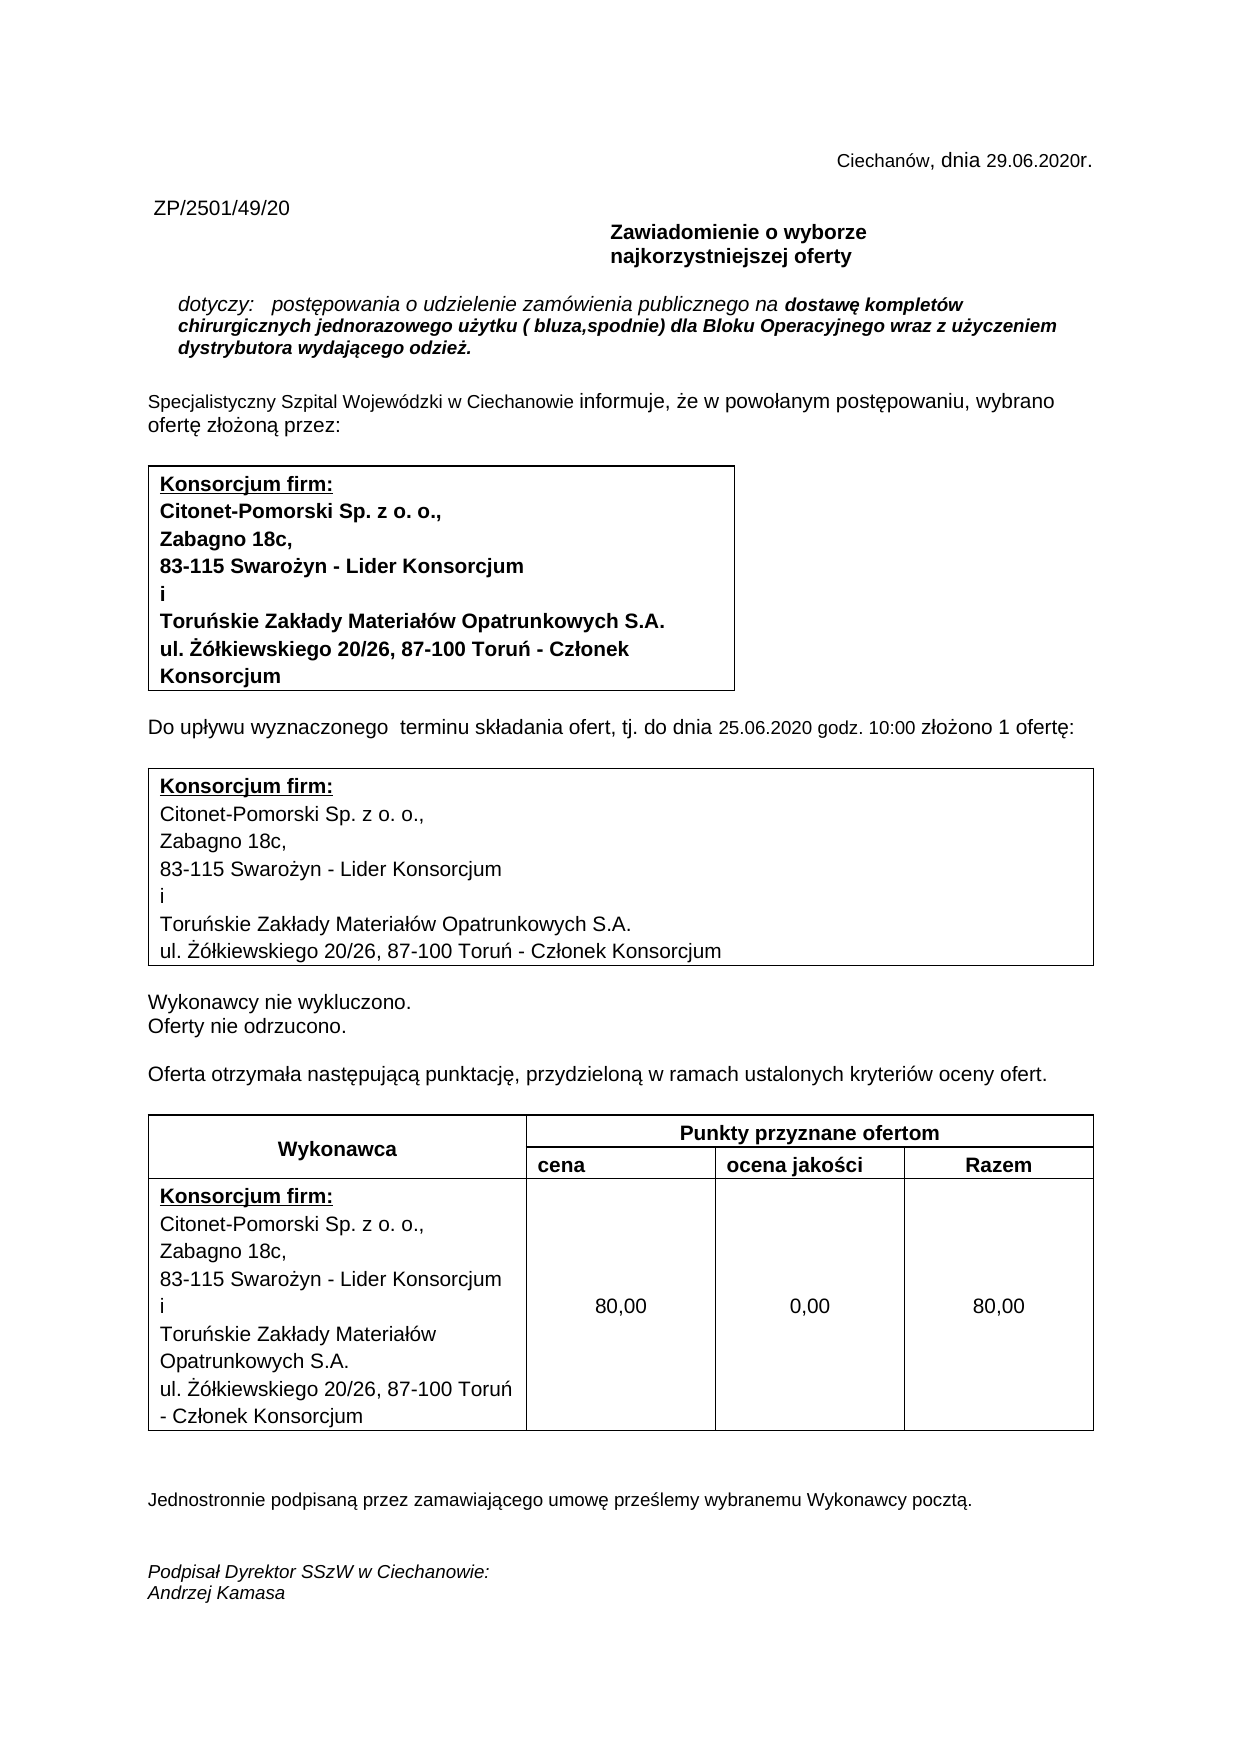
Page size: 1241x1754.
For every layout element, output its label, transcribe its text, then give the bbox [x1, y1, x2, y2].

text Podpisał Dyrektor SSzW w Ciechanowie: [148, 1561, 1093, 1582]
table_cell ocena jakości [716, 1148, 904, 1178]
text najkorzystniejszej oferty [148, 243, 1093, 267]
text Wykonawcy nie wykluczono. [148, 990, 1093, 1014]
table_header Punkty przyznane ofertom [527, 1116, 1093, 1146]
text ZP/2501/49/20 [153, 196, 1093, 219]
text Zawiadomienie o wyborze [148, 219, 1093, 243]
table_cell cena [527, 1148, 715, 1178]
text Oferty nie odrzucono. [148, 1014, 1093, 1038]
table_cell Razem [905, 1148, 1093, 1178]
text Specjalistyczny Szpital Wojewódzki w Ciechanowie informuje, że w powołanym postępowaniu, wybrano ofertę złożoną przez: [148, 389, 1093, 437]
text Oferta otrzymała następującą punktację, przydzieloną w ramach ustalonych kryteriów oceny ofert. [148, 1062, 1093, 1086]
text Jednostronnie podpisaną przez zamawiającego umowę prześlemy wybranemu Wykonawcy pocztą. [148, 1489, 1093, 1510]
table_cell 0,00 [716, 1179, 904, 1430]
table_cell Konsorcjum firm: Citonet-Pomorski Sp. z o. o., Zabagno 18c, 83-115 Swarożyn - Lider Konsorcjum i Toruńskie Zakłady Materiałów Opatrunkowych S.A. ul. Żółkiewskiego 20/26, 87-100 Toruń - Członek Konsorcjum [149, 1179, 526, 1430]
table_header Wykonawca [149, 1116, 526, 1178]
text Do upływu wyznaczonego terminu składania ofert, tj. do dnia 25.06.2020 godz. 10:00 złożono 1 ofertę: [148, 715, 1081, 739]
text Andrzej Kamasa [148, 1582, 1093, 1604]
table_cell 80,00 [905, 1179, 1093, 1430]
table_cell 80,00 [527, 1179, 715, 1430]
table_header Konsorcjum firm: Citonet-Pomorski Sp. z o. o., Zabagno 18c, 83-115 Swarożyn - Lider Konsorcjum i Toruńskie Zakłady Materiałów Opatrunkowych S.A. ul. Żółkiewskiego 20/26, 87-100 Toruń - Członek Konsorcjum [149, 769, 1093, 964]
table_header Konsorcjum firm: Citonet-Pomorski Sp. z o. o., Zabagno 18c, 83-115 Swarożyn - Lider Konsorcjum i Toruńskie Zakłady Materiałów Opatrunkowych S.A. ul. Żółkiewskiego 20/26, 87-100 Toruń - Członek Konsorcjum [149, 467, 734, 690]
text Ciechanów, dnia 29.06.2020r. [148, 148, 1093, 172]
subtitle dotyczy: postępowania o udzielenie zamówienia publicznego na dostawę kompletów chirurgicznych jednorazowego użytku ( bluza,spodnie) dla Bloku Operacyjnego wraz z użyczeniem dystrybutora wydającego odzież. [178, 291, 1093, 358]
